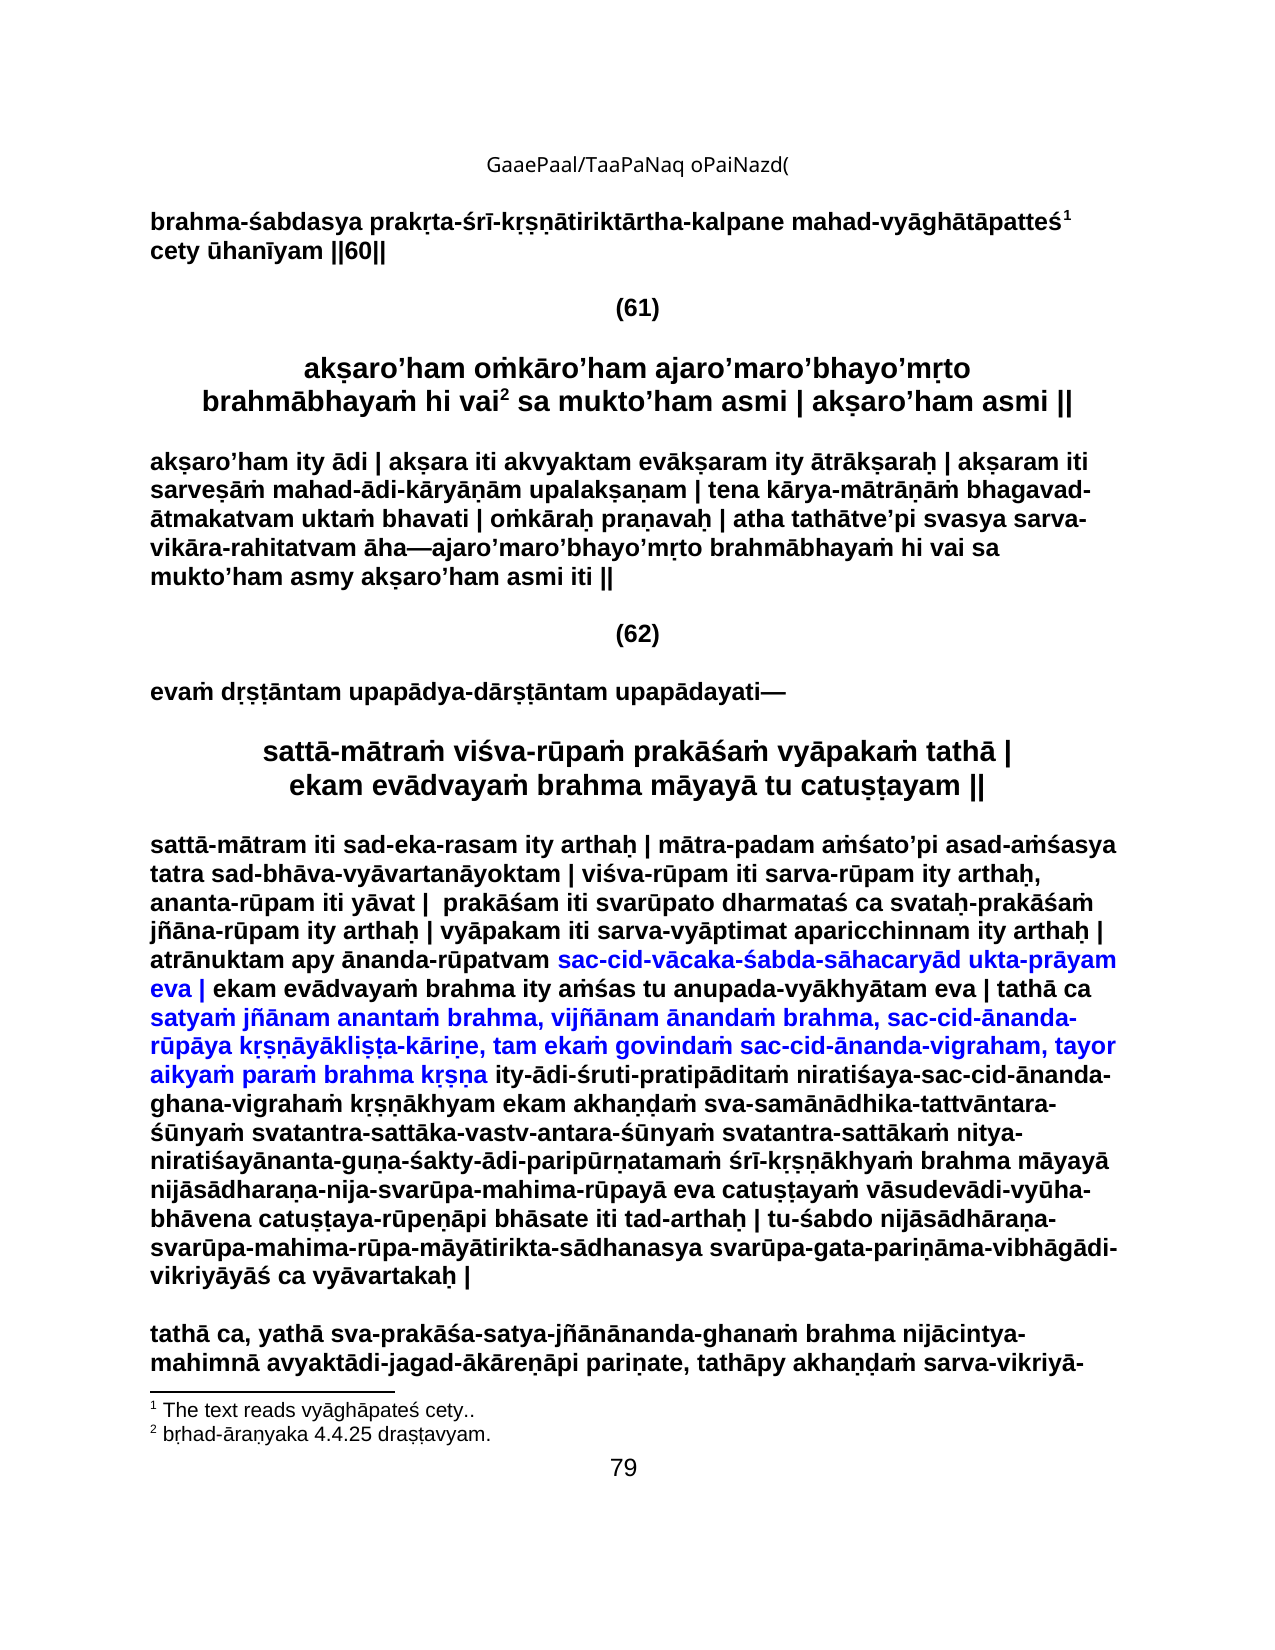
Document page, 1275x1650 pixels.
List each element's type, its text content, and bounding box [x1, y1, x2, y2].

text sattā-mātram iti sad-eka-rasam ity arthaḥ | mātra-padam aṁśato’pi asad-aṁśasya tatra sad-bhāva-vyāvartanāyoktam | viśva-rūpam iti sarva-rūpam ity arthaḥ, ananta-rūpam iti yāvat | prakāśam iti svarūpato dharmataś ca svataḥ-prakāśaṁ jñāna-rūpam ity arthaḥ | vyāpakam iti sarva-vyāptimat aparicchinnam ity arthaḥ | atrānuktam apy ānanda-rūpatvam sac-cid-vācaka-śabda-sāhacaryād ukta-prāyam eva | ekam evādvayaṁ brahma ity aṁśas tu anupada-vyākhyātam eva | tathā ca satyaṁ jñānam anantaṁ brahma, vijñānam ānandaṁ brahma, sac-cid-ānanda-rūpāya kṛṣṇāyākliṣṭa-kāriṇe, tam ekaṁ govindaṁ sac-cid-ānanda-vigraham, tayor aikyaṁ paraṁ brahma kṛṣṇa ity-ādi-śruti-pratipāditaṁ niratiśaya-sac-cid-ānanda-ghana-vigrahaṁ kṛṣṇākhyam ekam akhaṇḍaṁ sva-samānādhika-tattvāntara-śūnyaṁ svatantra-sattāka-vastv-antara-śūnyaṁ svatantra-sattākaṁ nitya-niratiśayānanta-guṇa-śakty-ādi-paripūrṇatamaṁ śrī-kṛṣṇākhyaṁ brahma māyayā nijāsādharaṇa-nija-svarūpa-mahima-rūpayā eva catuṣṭayaṁ vāsudevādi-vyūha-bhāvena catuṣṭaya-rūpeṇāpi bhāsate iti tad-arthaḥ | tu-śabdo nijāsādhāraṇa-svarūpa-mahima-rūpa-māyātirikta-sādhanasya svarūpa-gata-pariṇāma-vibhāgādi-vikriyāyāś ca vyāvartakaḥ | [150, 830, 1125, 1290]
text akṣaro’ham ity ādi | akṣara iti akvyaktam evākṣaram ity ātrākṣaraḥ | akṣaram iti sarveṣāṁ mahad-ādi-kāryāṇām upalakṣaṇam | tena kārya-mātrāṇāṁ bhagavad-ātmakatvam uktaṁ bhavati | oṁkāraḥ praṇavaḥ | atha tathātve’pi svasya sarva-vikāra-rahitatvam āha—ajaro’maro’bhayo’mṛto brahmābhayaṁ hi vai sa mukto’ham asmy akṣaro’ham asmi iti || [150, 447, 1125, 591]
text brahmābhayaṁ hi vai sa mukto’ham asmi | akṣaro’ham asmi || [150, 384, 1125, 418]
text (62) [150, 619, 1125, 648]
text (61) [150, 293, 1125, 322]
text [150, 207, 1125, 265]
text evaṁ dṛṣṭāntam upapādya-dārṣṭāntam upapādayati— [150, 677, 1125, 706]
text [150, 1319, 1125, 1376]
text ekam evādvayaṁ brahma māyayā tu catuṣṭayam || [150, 768, 1125, 801]
text akṣaro’ham oṁkāro’ham ajaro’maro’bhayo’mṛto [150, 351, 1125, 384]
text sattā-mātraṁ viśva-rūpaṁ prakāśaṁ vyāpakaṁ tathā | [150, 734, 1125, 768]
